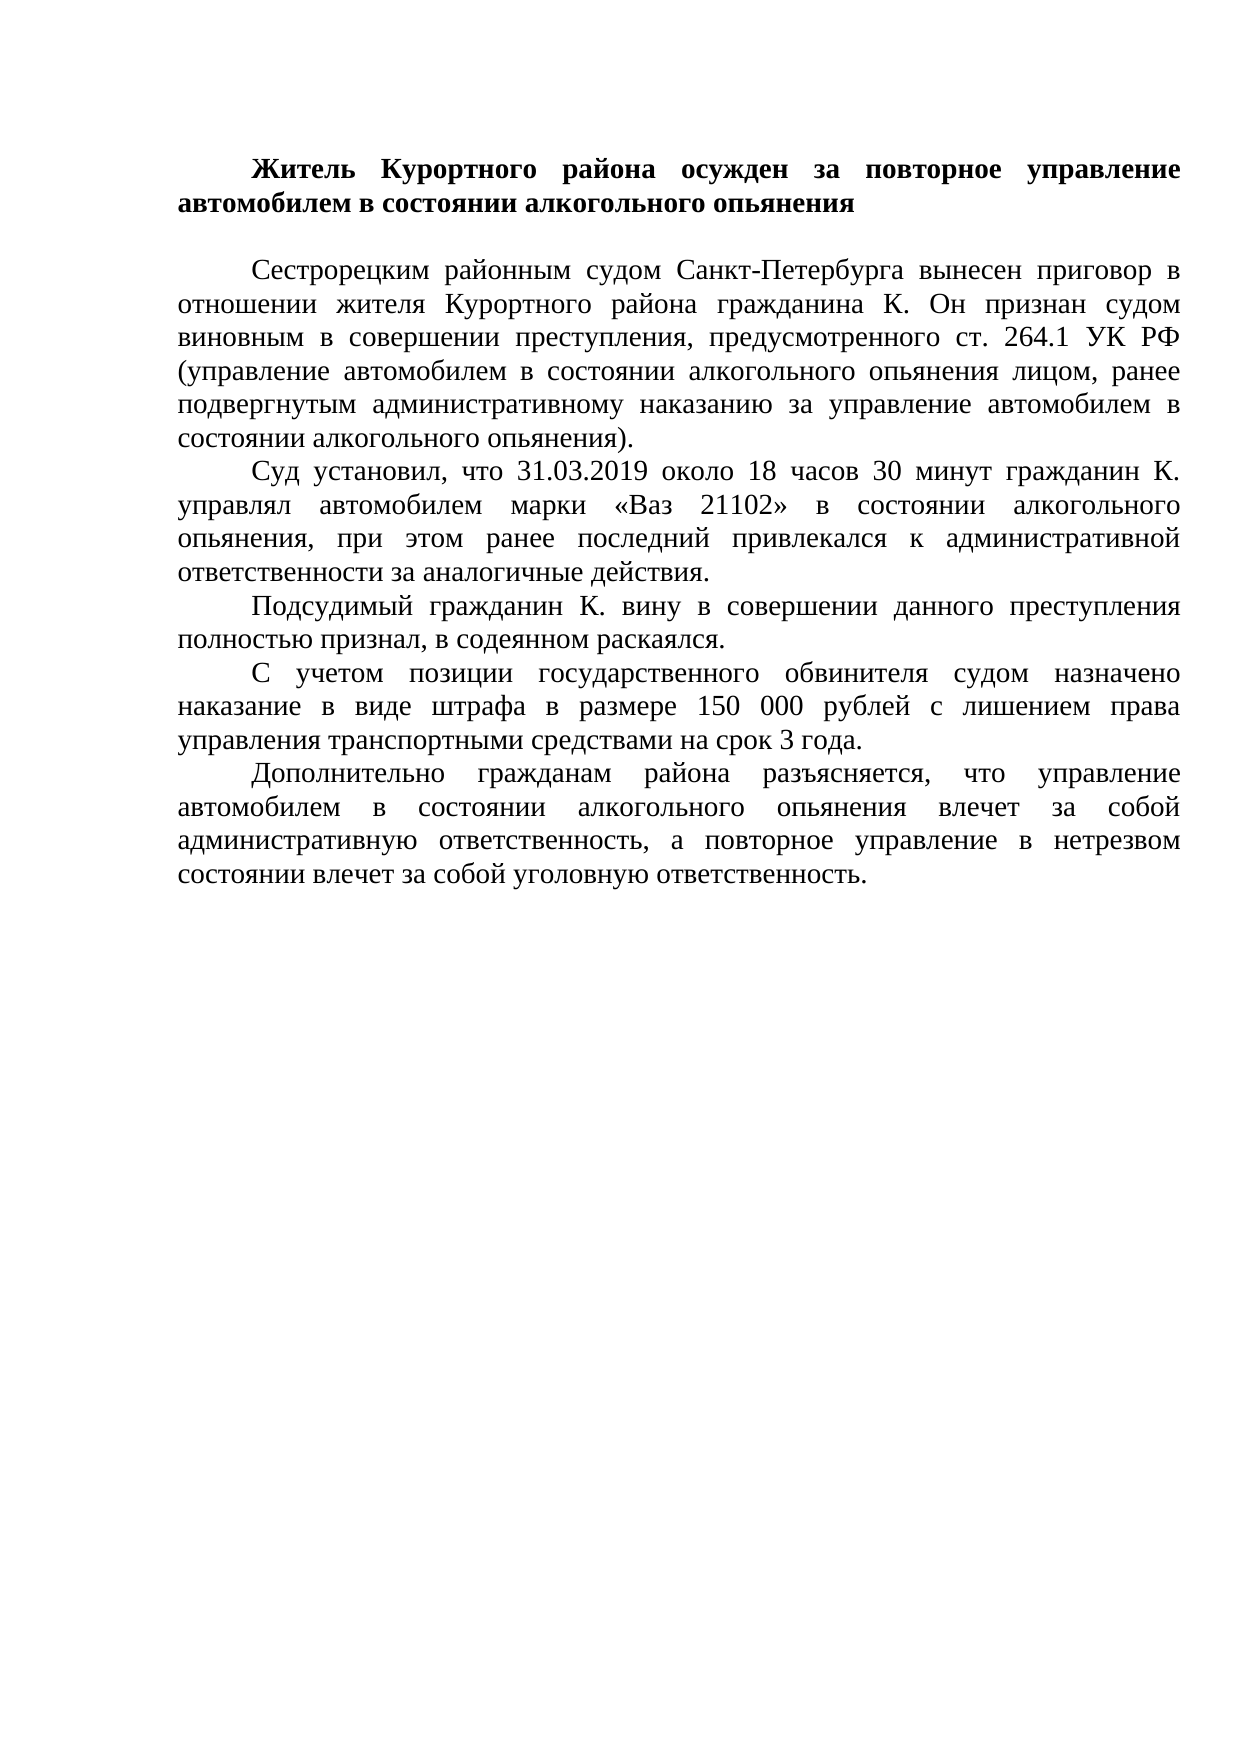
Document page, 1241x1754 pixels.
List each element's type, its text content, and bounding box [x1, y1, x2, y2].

text Житель Курортного района осужден за повторное управление автомобилем в состоянии алкогольного опьянения [177, 152, 1181, 219]
text Дополнительно гражданам района разъясняется, что управление автомобилем в состоянии алкогольного опьянения влечет за собой административную ответственность, а повторное управление в нетрезвом состоянии влечет за собой уголовную ответственность. [177, 755, 1181, 889]
text Суд установил, что 31.03.2019 около 18 часов 30 минут гражданин К. управлял автомобилем марки «Ваз 21102» в состоянии алкогольного опьянения, при этом ранее последний привлекался к административной ответственности за аналогичные действия. [177, 453, 1181, 588]
text С учетом позиции государственного обвинителя судом назначено наказание в виде штрафа в размере 150 000 рублей с лишением права управления транспортными средствами на срок 3 года. [177, 655, 1181, 755]
text Сестрорецким районным судом Санкт-Петербурга вынесен приговор в отношении жителя Курортного района гражданина К. Он признан судом виновным в совершении преступления, предусмотренного ст. 264.1 УК РФ (управление автомобилем в состоянии алкогольного опьянения лицом, ранее подвергнутым административному наказанию за управление автомобилем в состоянии алкогольного опьянения). [177, 252, 1181, 453]
text Подсудимый гражданин К. вину в совершении данного преступления полностью признал, в содеянном раскаялся. [177, 588, 1181, 655]
